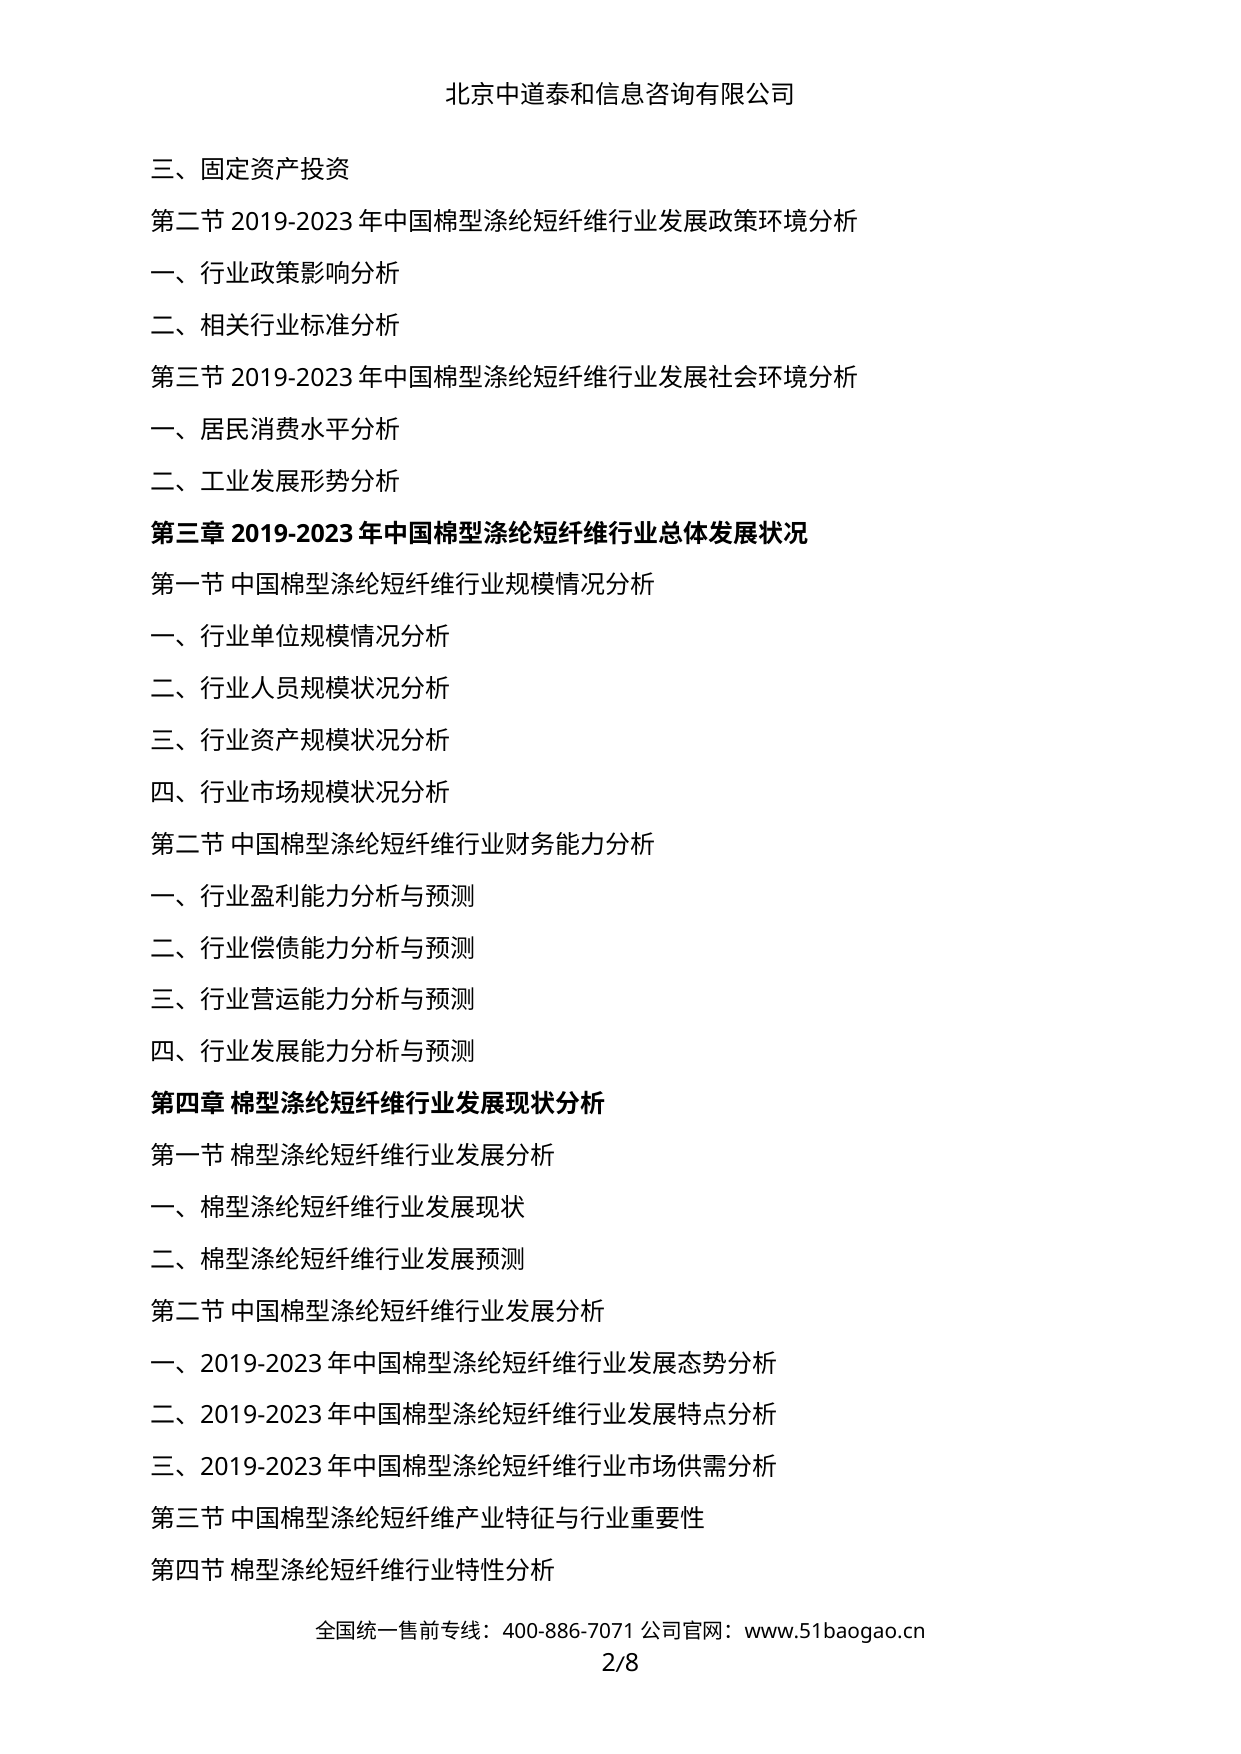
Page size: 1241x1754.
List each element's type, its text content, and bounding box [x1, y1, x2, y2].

text 四、行业发展能力分析与预测 [150, 1032, 1090, 1068]
text 一、行业盈利能力分析与预测 [150, 876, 1090, 912]
text 二、相关行业标准分析 [150, 306, 1090, 342]
text 四、行业市场规模状况分析 [150, 772, 1090, 809]
text 第四章 棉型涤纶短纤维行业发展现状分析 [150, 1084, 1090, 1120]
text 第二节 2019-2023年中国棉型涤纶短纤维行业发展政策环境分析 [150, 202, 1090, 238]
text 三、固定资产投资 [150, 150, 1090, 186]
text 一、居民消费水平分析 [150, 409, 1090, 446]
text 第三章 2019-2023年中国棉型涤纶短纤维行业总体发展状况 [150, 513, 1090, 549]
text 第三节 2019-2023年中国棉型涤纶短纤维行业发展社会环境分析 [150, 357, 1090, 394]
text 第三节 中国棉型涤纶短纤维产业特征与行业重要性 [150, 1499, 1090, 1535]
text 三、2019-2023年中国棉型涤纶短纤维行业市场供需分析 [150, 1447, 1090, 1483]
text 一、行业单位规模情况分析 [150, 617, 1090, 653]
text 二、行业人员规模状况分析 [150, 669, 1090, 705]
text 二、工业发展形势分析 [150, 461, 1090, 497]
text 二、棉型涤纶短纤维行业发展预测 [150, 1239, 1090, 1276]
text 第一节 中国棉型涤纶短纤维行业规模情况分析 [150, 565, 1090, 601]
text 一、棉型涤纶短纤维行业发展现状 [150, 1187, 1090, 1224]
text 三、行业营运能力分析与预测 [150, 980, 1090, 1016]
text 一、2019-2023年中国棉型涤纶短纤维行业发展态势分析 [150, 1343, 1090, 1379]
text 二、2019-2023年中国棉型涤纶短纤维行业发展特点分析 [150, 1395, 1090, 1431]
text 一、行业政策影响分析 [150, 254, 1090, 290]
text 第四节 棉型涤纶短纤维行业特性分析 [150, 1551, 1090, 1587]
text 第二节 中国棉型涤纶短纤维行业财务能力分析 [150, 824, 1090, 861]
text 第一节 棉型涤纶短纤维行业发展分析 [150, 1136, 1090, 1172]
text 第二节 中国棉型涤纶短纤维行业发展分析 [150, 1291, 1090, 1327]
text 三、行业资产规模状况分析 [150, 721, 1090, 757]
text 二、行业偿债能力分析与预测 [150, 928, 1090, 964]
